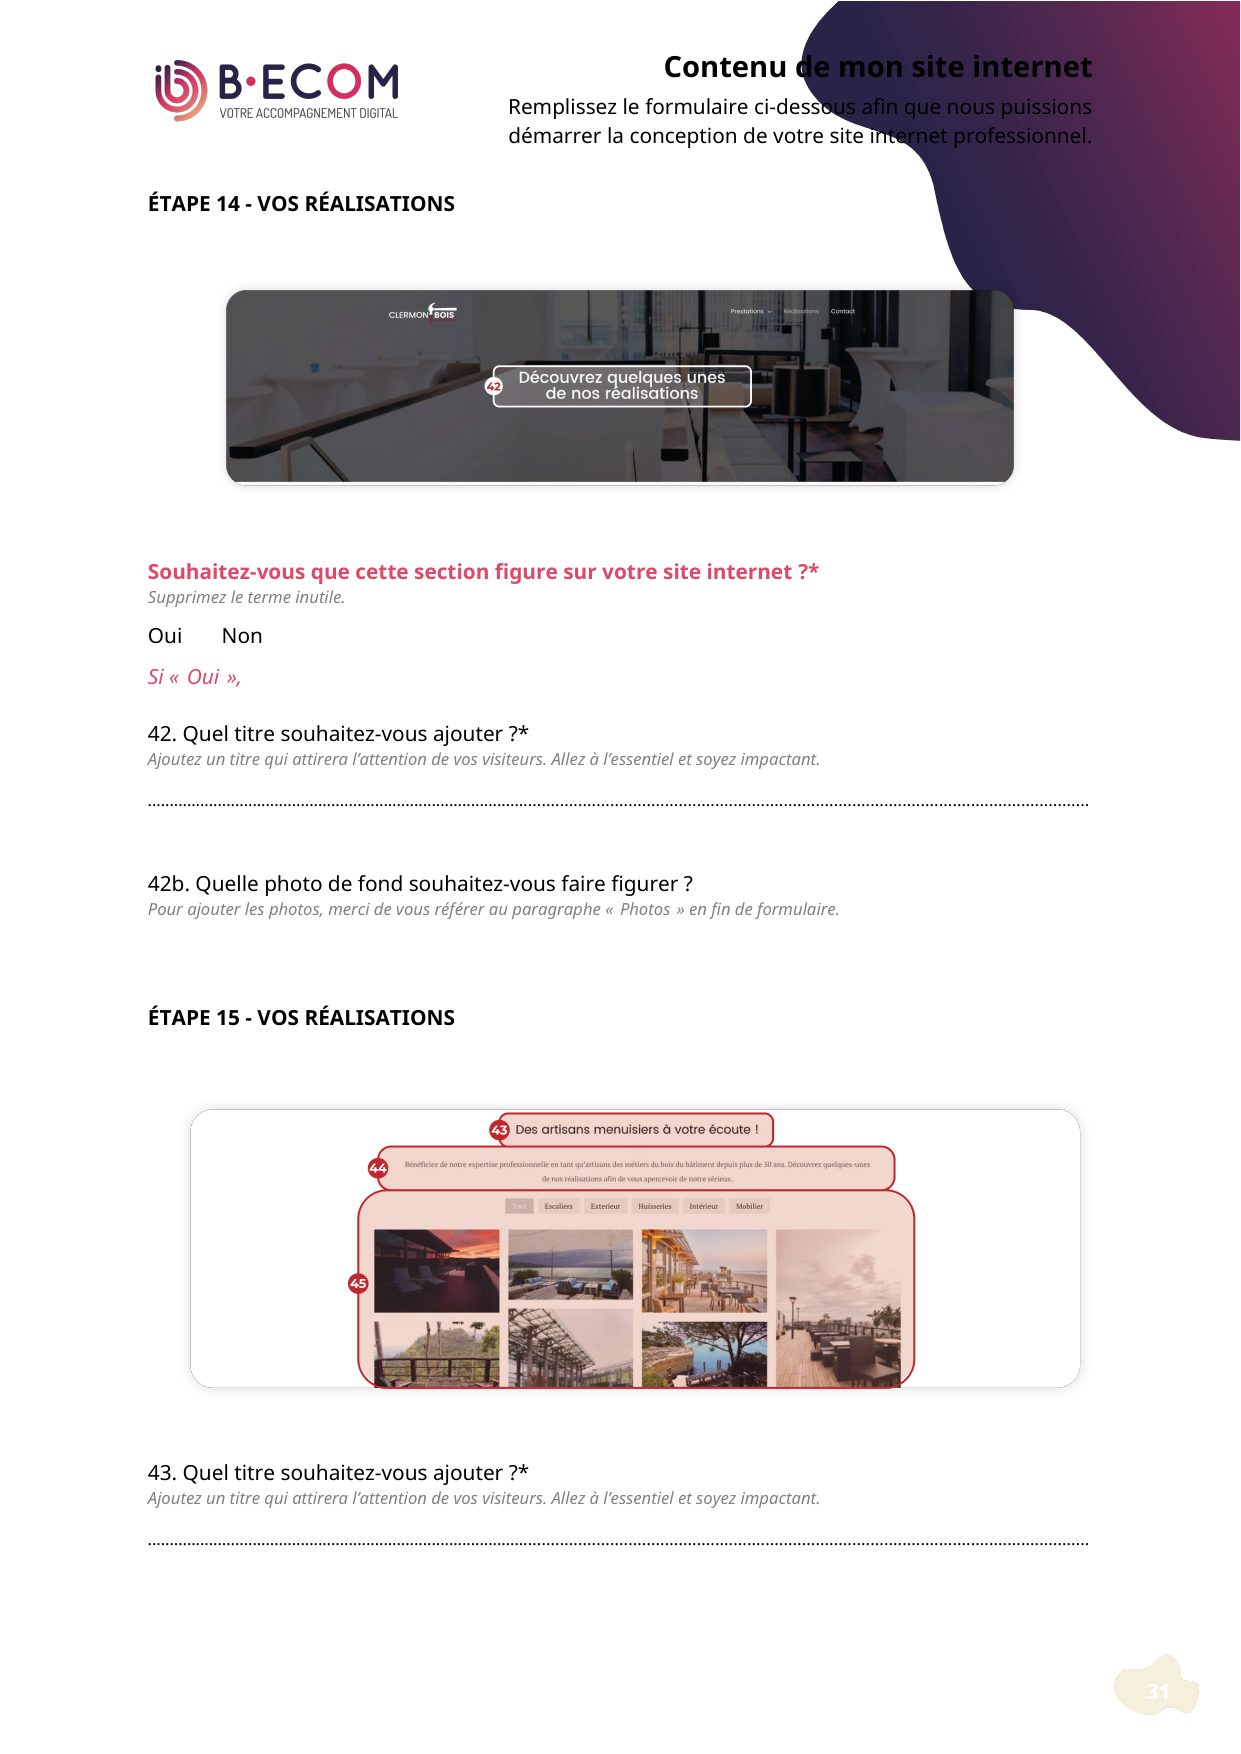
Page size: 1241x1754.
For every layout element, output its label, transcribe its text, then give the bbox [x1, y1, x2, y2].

text ÉTAPE 15 - VOS RÉALISATIONS [148, 1003, 1093, 1031]
text 42b. Quelle photo de fond souhaitez-vous faire figurer ? [148, 869, 1093, 898]
text Oui Non [148, 621, 1093, 649]
picture [147, 59, 404, 122]
text ÉTAPE 14 - VOS RÉALISATIONS [148, 189, 1093, 217]
picture [188, 1, 1241, 527]
picture [147, 1062, 1123, 1427]
text 42. Quel titre souhaitez-vous ajouter ?* [148, 719, 1093, 747]
text Supprimez le terme inutile. [148, 586, 1093, 609]
text Souhaitez-vous que cette section figure sur votre site internet ?* [148, 557, 1093, 586]
text Pour ajouter les photos, merci de vous référer au paragraphe « Photos » en fin de formulaire. [148, 898, 1093, 920]
text Ajoutez un titre qui attirera l’attention de vos visiteurs. Allez à l’essentiel et soyez impactant. [148, 747, 1093, 770]
text Ajoutez un titre qui attirera l’attention de vos visiteurs. Allez à l’essentiel et soyez impactant. [148, 1487, 1093, 1509]
text 43. Quel titre souhaitez-vous ajouter ?* [148, 1458, 1093, 1487]
text Si « Oui », [148, 662, 1093, 691]
